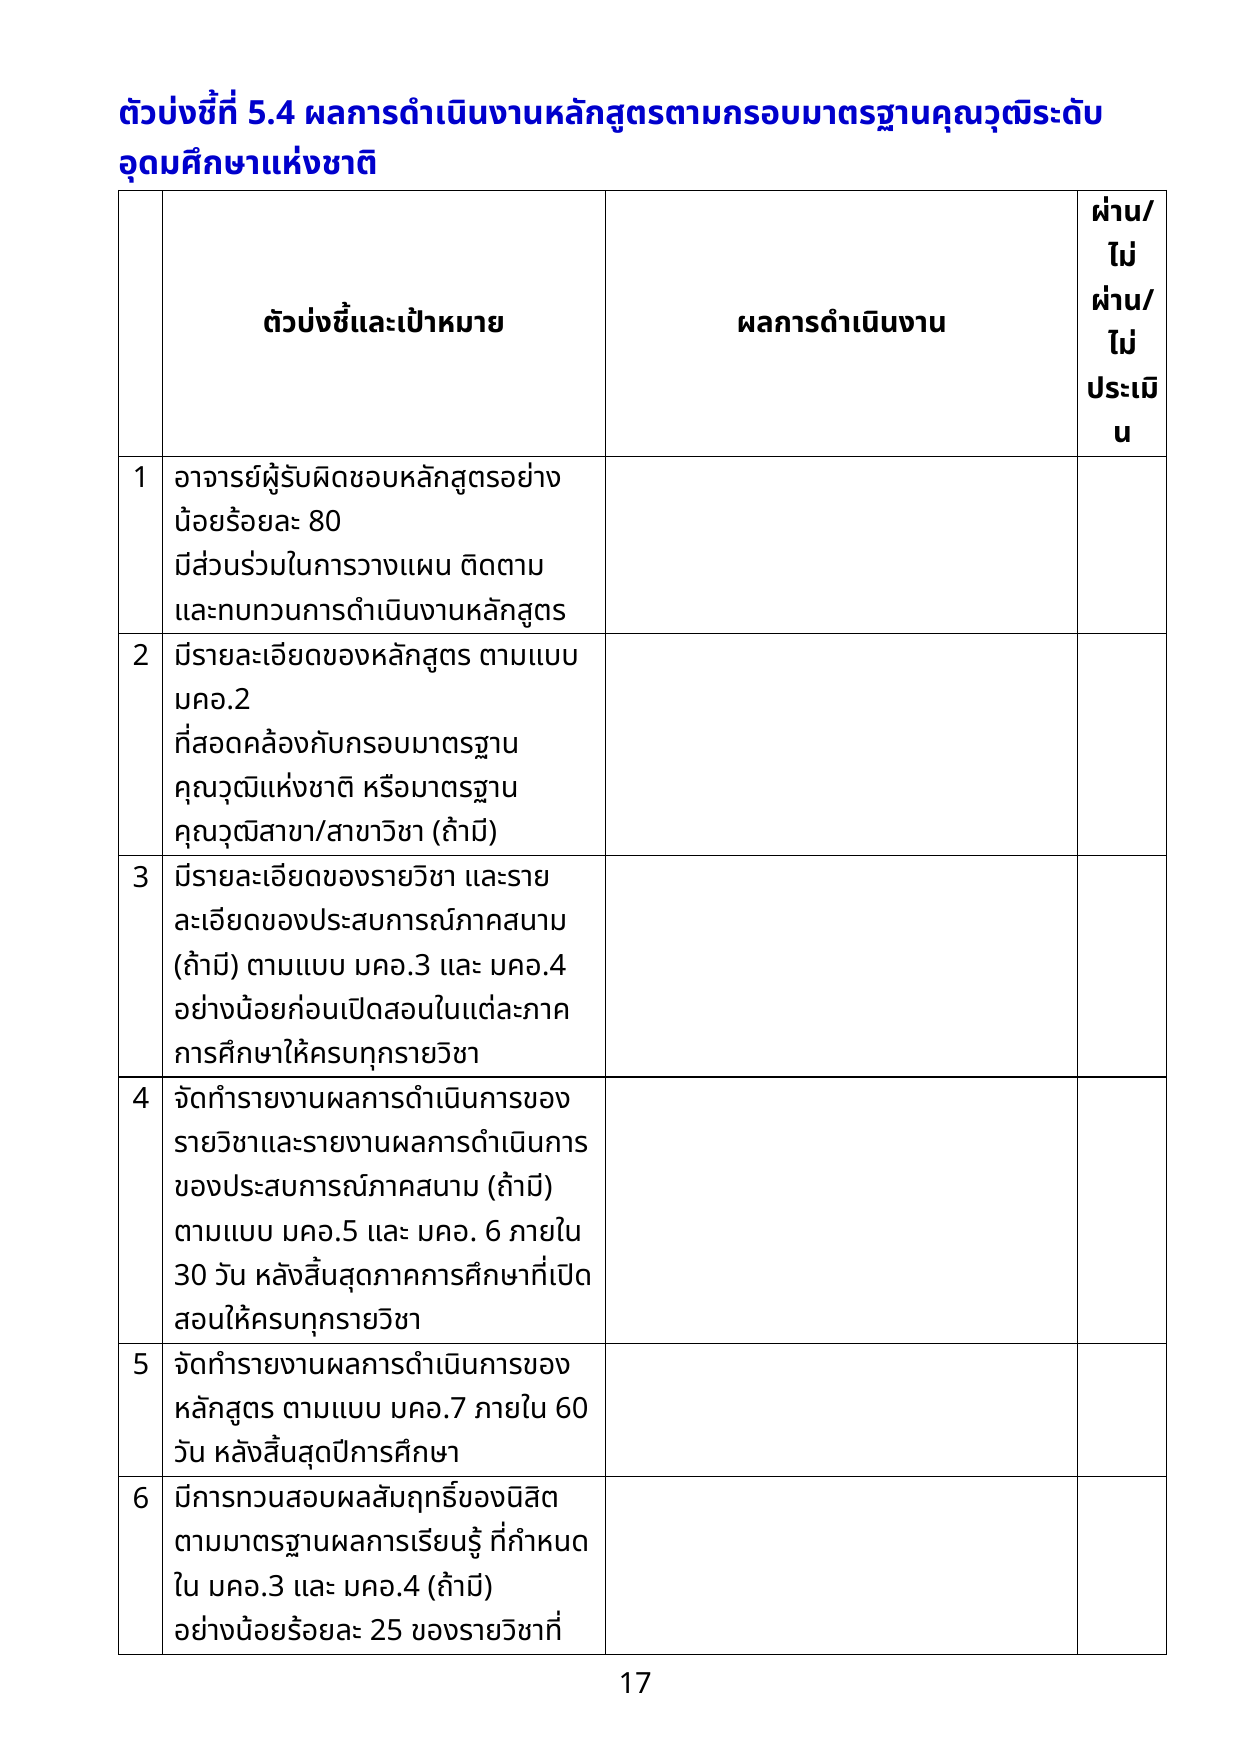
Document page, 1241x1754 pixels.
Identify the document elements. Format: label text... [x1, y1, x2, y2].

table_cell [1078, 634, 1166, 855]
table_cell มีรายละเอียดของหลักสูตร ตามแบบ มคอ.2 ที่สอดคล้องกับกรอบมาตรฐานคุณวุฒิแห่งชาติ หรือมาตรฐานคุณวุฒิสาขา/สาขาวิชา (ถ้ามี) [163, 634, 605, 855]
table_cell [606, 457, 1077, 633]
table_cell [1078, 1477, 1166, 1653]
table_cell [1078, 457, 1166, 633]
text ตัวบ่งชี้ที่ 5.4 ผลการดำเนินงานหลักสูตรตามกรอบมาตรฐานคุณวุฒิระดับอุดมศึกษาแห่งชาติ [118, 89, 1152, 190]
table_cell 2 [119, 634, 162, 855]
table_cell [1078, 1078, 1166, 1342]
table_header ตัวบ่งชี้และเป้าหมาย [163, 191, 605, 456]
table_cell 6 [119, 1477, 162, 1653]
table_cell [606, 1078, 1077, 1342]
table_header ผลการดำเนินงาน [606, 191, 1077, 456]
table_cell จัดทำรายงานผลการดำเนินการของหลักสูตร ตามแบบ มคอ.7 ภายใน 60 วัน หลังสิ้นสุดปีการศึกษา [163, 1344, 605, 1476]
table_header [119, 191, 162, 456]
table_cell [1078, 856, 1166, 1076]
table_cell [606, 856, 1077, 1076]
table_cell [606, 1344, 1077, 1476]
table_cell มีรายละเอียดของรายวิชา และรายละเอียดของประสบการณ์ภาคสนาม (ถ้ามี) ตามแบบ มคอ.3 และ มคอ.4 อย่างน้อยก่อนเปิดสอนในแต่ละภาคการศึกษาให้ครบทุกรายวิชา [163, 856, 605, 1076]
table_cell 3 [119, 856, 162, 1076]
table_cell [163, 1477, 605, 1653]
table_cell [606, 634, 1077, 855]
table_cell 4 [119, 1078, 162, 1342]
table_cell 5 [119, 1344, 162, 1476]
table_cell [606, 1477, 1077, 1653]
table_cell 1 [119, 457, 162, 633]
table_cell จัดทำรายงานผลการดำเนินการของรายวิชาและรายงานผลการดำเนินการของประสบการณ์ภาคสนาม (ถ้ามี) ตามแบบ มคอ.5 และ มคอ. 6 ภายใน 30 วัน หลังสิ้นสุดภาคการศึกษาที่เปิดสอนให้ครบทุกรายวิชา [163, 1078, 605, 1342]
table_cell [1078, 1344, 1166, 1476]
table_header ผ่าน/ ไม่ผ่าน/ ไม่ประเมิน [1078, 191, 1166, 456]
table_cell อาจารย์ผู้รับผิดชอบหลักสูตรอย่างน้อยร้อยละ 80 มีส่วนร่วมในการวางแผน ติดตาม และทบทวนการดำเนินงานหลักสูตร [163, 457, 605, 633]
